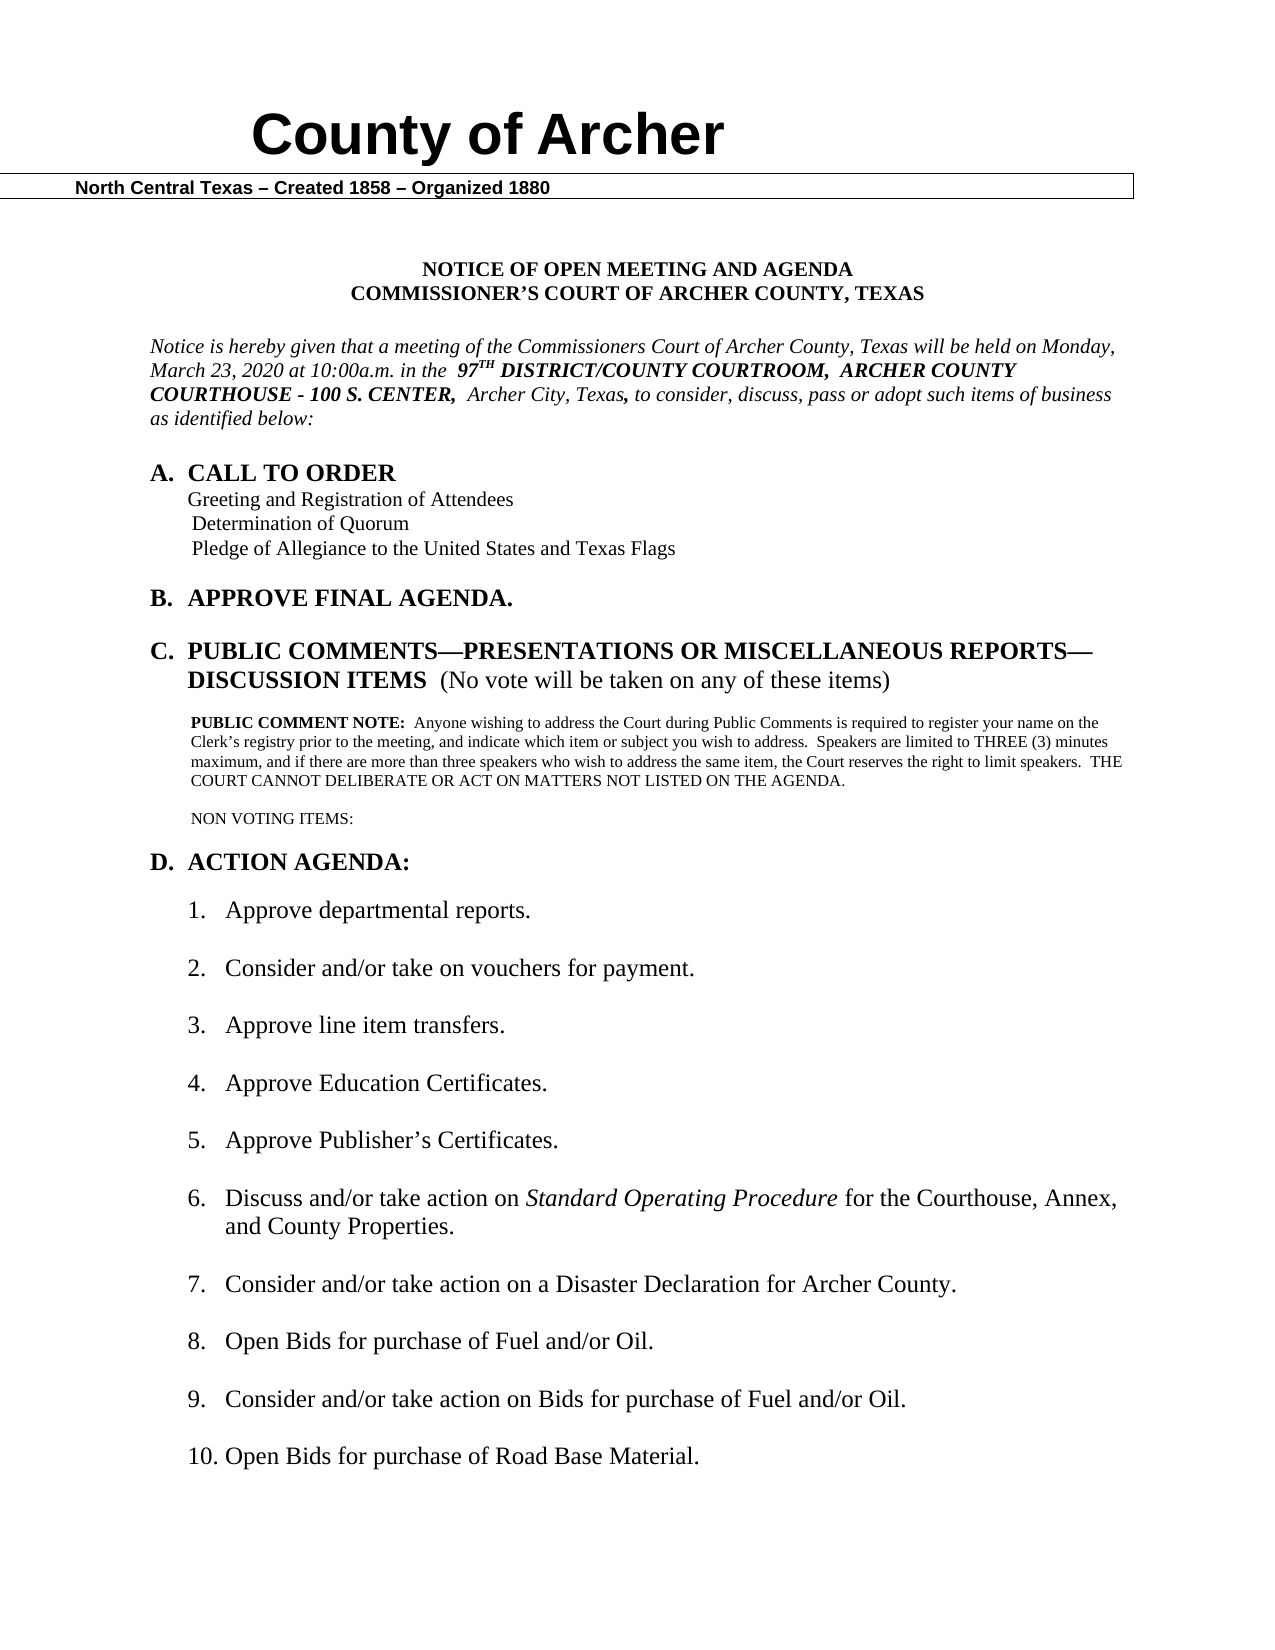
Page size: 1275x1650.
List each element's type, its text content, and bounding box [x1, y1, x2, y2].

text NOTICE OF OPEN MEETING AND AGENDA [150, 257, 1125, 281]
list Consider and/or take action on Bids for purchase of Fuel and/or Oil. [187, 1384, 1125, 1413]
list Discuss and/or take action on Standard Operating Procedure for the Courthouse, Annex, and County Properties. [187, 1183, 1125, 1240]
list Approve Publisher’s Certificates. [187, 1125, 1125, 1154]
list Open Bids for purchase of Road Base Material. [187, 1441, 1125, 1470]
text Pledge of Allegiance to the United States and Texas Flags [150, 535, 1125, 559]
list Consider and/or take on vouchers for payment. [187, 953, 1125, 981]
list Approve departmental reports. [187, 895, 1125, 924]
text Notice is hereby given that a meeting of the Commissioners Court of Archer County, Texas will be held on Monday, March 23, 2020 at 10:00a.m. in the 97TH DISTRICT/COUNTY COURTROOM, ARCHER COUNTY COURTHOUSE - 100 S. CENTER, Archer City, Texas, to consider, discuss, pass or adopt such items of business as identified below: [150, 333, 1125, 430]
list CALL TO ORDER [150, 458, 1125, 487]
subtitle County of Archer [0, 100, 1125, 167]
list Consider and/or take action on a Disaster Declaration for Archer County. [187, 1269, 1125, 1298]
list APPROVE FINAL AGENDA. [150, 583, 1125, 612]
list Open Bids for purchase of Fuel and/or Oil. [187, 1326, 1125, 1355]
list Approve line item transfers. [187, 1010, 1125, 1039]
text NON VOTING ITEMS: [191, 809, 1125, 828]
list ACTION AGENDA: [150, 847, 1125, 876]
text Greeting and Registration of Attendees [150, 487, 1125, 511]
title North – Created 1858 – Organized 1880 [0, 174, 1133, 198]
text Determination of Quorum [150, 511, 1125, 535]
list PUBLIC COMMENTS—PRESENTATIONS OR MISCELLANEOUS REPORTS—DISCUSSION ITEMS (No vote will be taken on any of these items) [150, 636, 1125, 694]
text COMMISSIONER’S [150, 281, 1125, 305]
list Approve Education Certificates. [187, 1068, 1125, 1096]
text PUBLIC COMMENT NOTE: Anyone wishing to address the Court during Public Comments is required to register your name on the Clerk’s registry prior to the meeting, and indicate which item or subject you wish to address. Speakers are limited to THREE (3) minutes maximum, and if there are more than three speakers who wish to address the same item, the Court reserves the right to limit speakers. THE COURT CANNOT DELIBERATE OR ACT ON MATTERS NOT LISTED ON THE AGENDA. [191, 713, 1125, 790]
